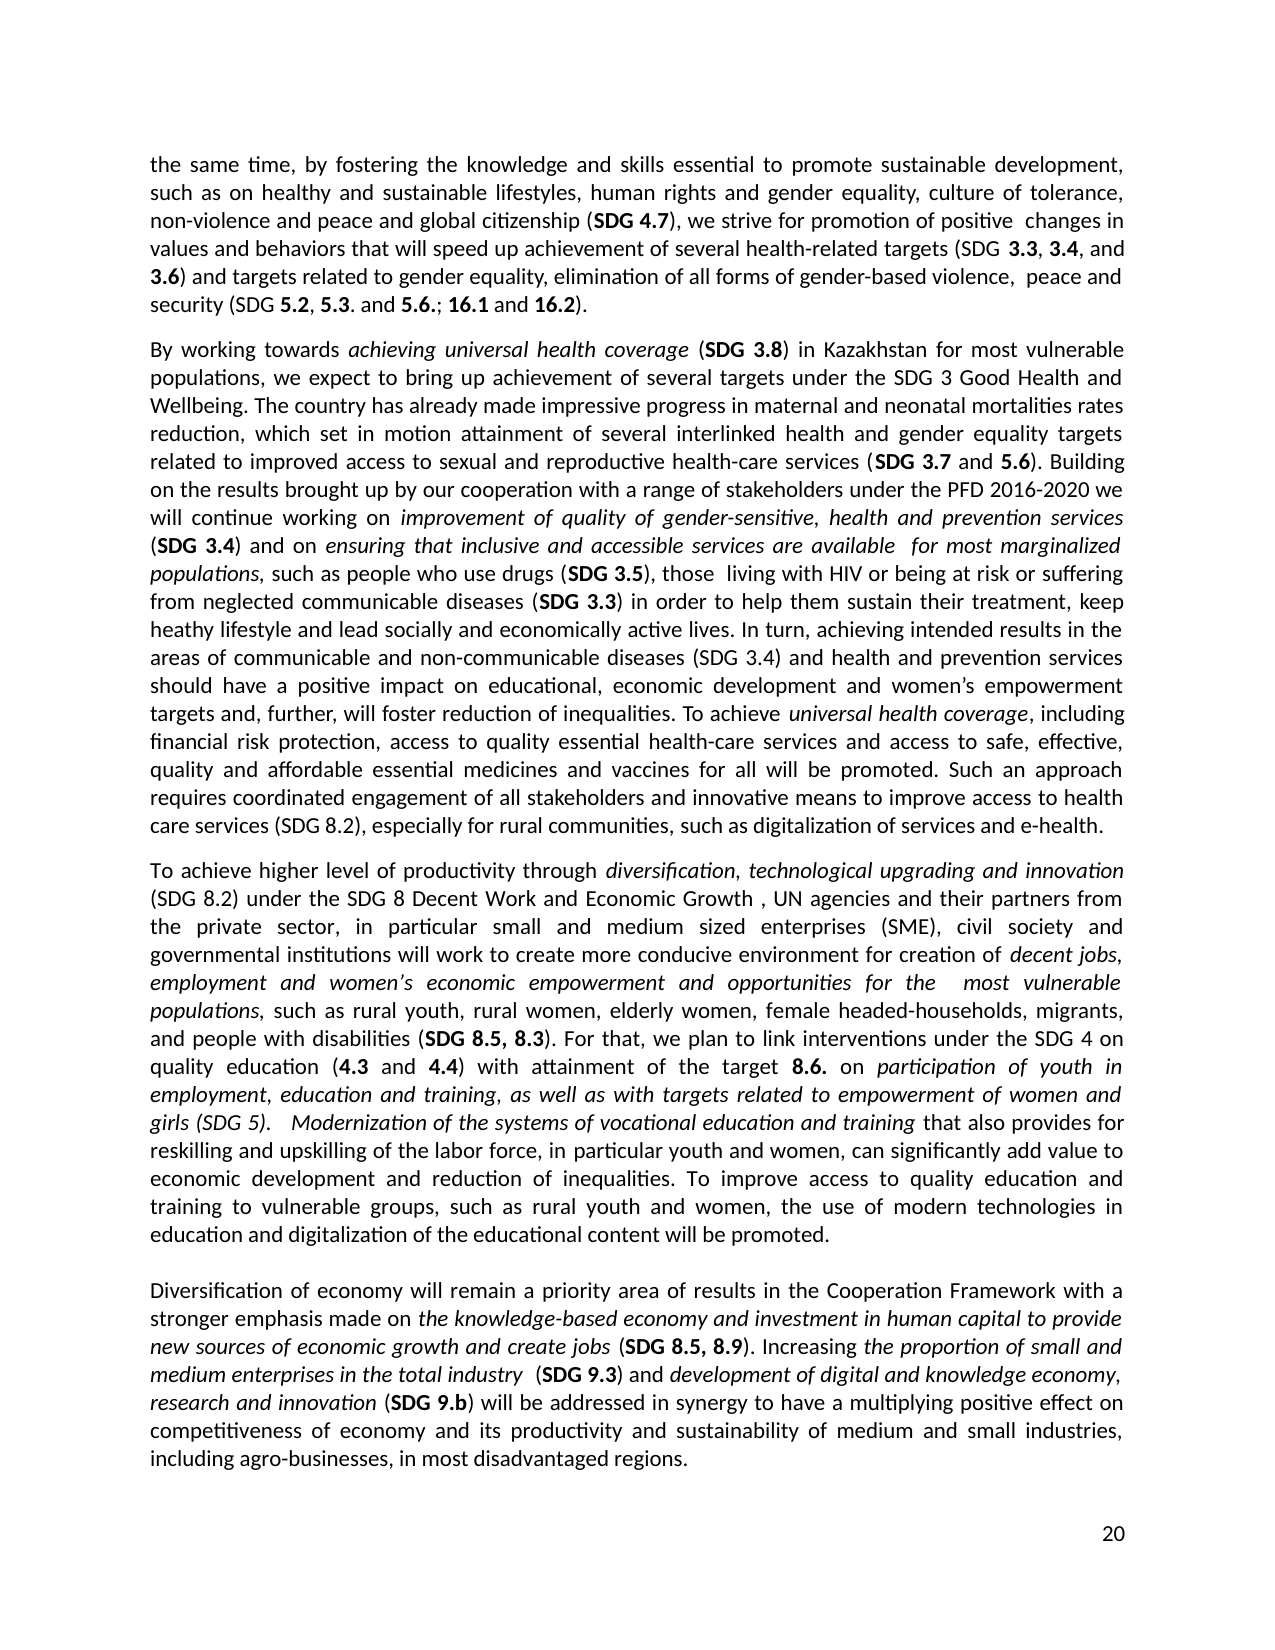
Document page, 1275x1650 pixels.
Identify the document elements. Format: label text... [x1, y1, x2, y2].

text Diversification of economy will remain a priority area of results in the Cooperation Framework with a stronger emphasis made on the knowledge-based economy and investment in human capital to provide new sources of economic growth and create jobs (SDG 8.5, 8.9). Increasing the proportion of small and medium enterprises in the total industry (SDG 9.3) and development of digital and knowledge economy, research and innovation (SDG 9.b) will be addressed in synergy to have a multiplying positive effect on competitiveness of economy and its productivity and sustainability of medium and small industries, including agro-businesses, in most disadvantaged regions. [150, 1276, 1125, 1472]
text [150, 150, 1125, 318]
text By working towards achieving universal health coverage (SDG 3.8) in Kazakhstan for most vulnerable populations, we expect to bring up achievement of several targets under the SDG 3 Good Health and Wellbeing. The country has already made impressive progress in maternal and neonatal mortalities rates reduction, which set in motion attainment of several interlinked health and gender equality targets related to improved access to sexual and reproductive health-care services (SDG 3.7 and 5.6). Building on the results brought up by our cooperation with a range of stakeholders under the PFD 2016-2020 we will continue working on improvement of quality of gender-sensitive, health and prevention services (SDG 3.4) and on ensuring that inclusive and accessible services are available for most marginalized populations, such as people who use drugs (SDG 3.5), those living with HIV or being at risk or suffering from neglected communicable diseases (SDG 3.3) in order to help them sustain their treatment, keep heathy lifestyle and lead socially and economically active lives. In turn, achieving intended results in the areas of communicable and non-communicable diseases (SDG 3.4) and health and prevention services should have a positive impact on educational, economic development and women’s empowerment targets and, further, will foster reduction of inequalities. To achieve universal health coverage, including financial risk protection, access to quality essential health-care services and access to safe, effective, quality and affordable essential medicines and vaccines for all will be promoted. Such an approach requires coordinated engagement of all stakeholders and innovative means to improve access to health care services (SDG 8.2), especially for rural communities, such as digitalization of services and e-health. [150, 335, 1125, 839]
text To achieve higher level of productivity through diversification, technological upgrading and innovation (SDG 8.2) under the SDG 8 Decent Work and Economic Growth , UN agencies and their partners from the private sector, in particular small and medium sized enterprises (SME), civil society and governmental institutions will work to create more conducive environment for creation of decent jobs, employment and women’s economic empowerment and opportunities for the most vulnerable populations, such as rural youth, rural women, elderly women, female headed-households, migrants, and people with disabilities (SDG 8.5, 8.3). For that, we plan to link interventions under the SDG 4 on quality education (4.3 and 4.4) with attainment of the target 8.6. on participation of youth in employment, education and training, as well as with targets related to empowerment of women and girls (SDG 5). Modernization of the systems of vocational education and training that also provides for reskilling and upskilling of the labor force, in particular youth and women, can significantly add value to economic development and reduction of inequalities. To improve access to quality education and training to vulnerable groups, such as rural youth and women, the use of modern technologies in education and digitalization of the educational content will be promoted. [150, 856, 1125, 1248]
